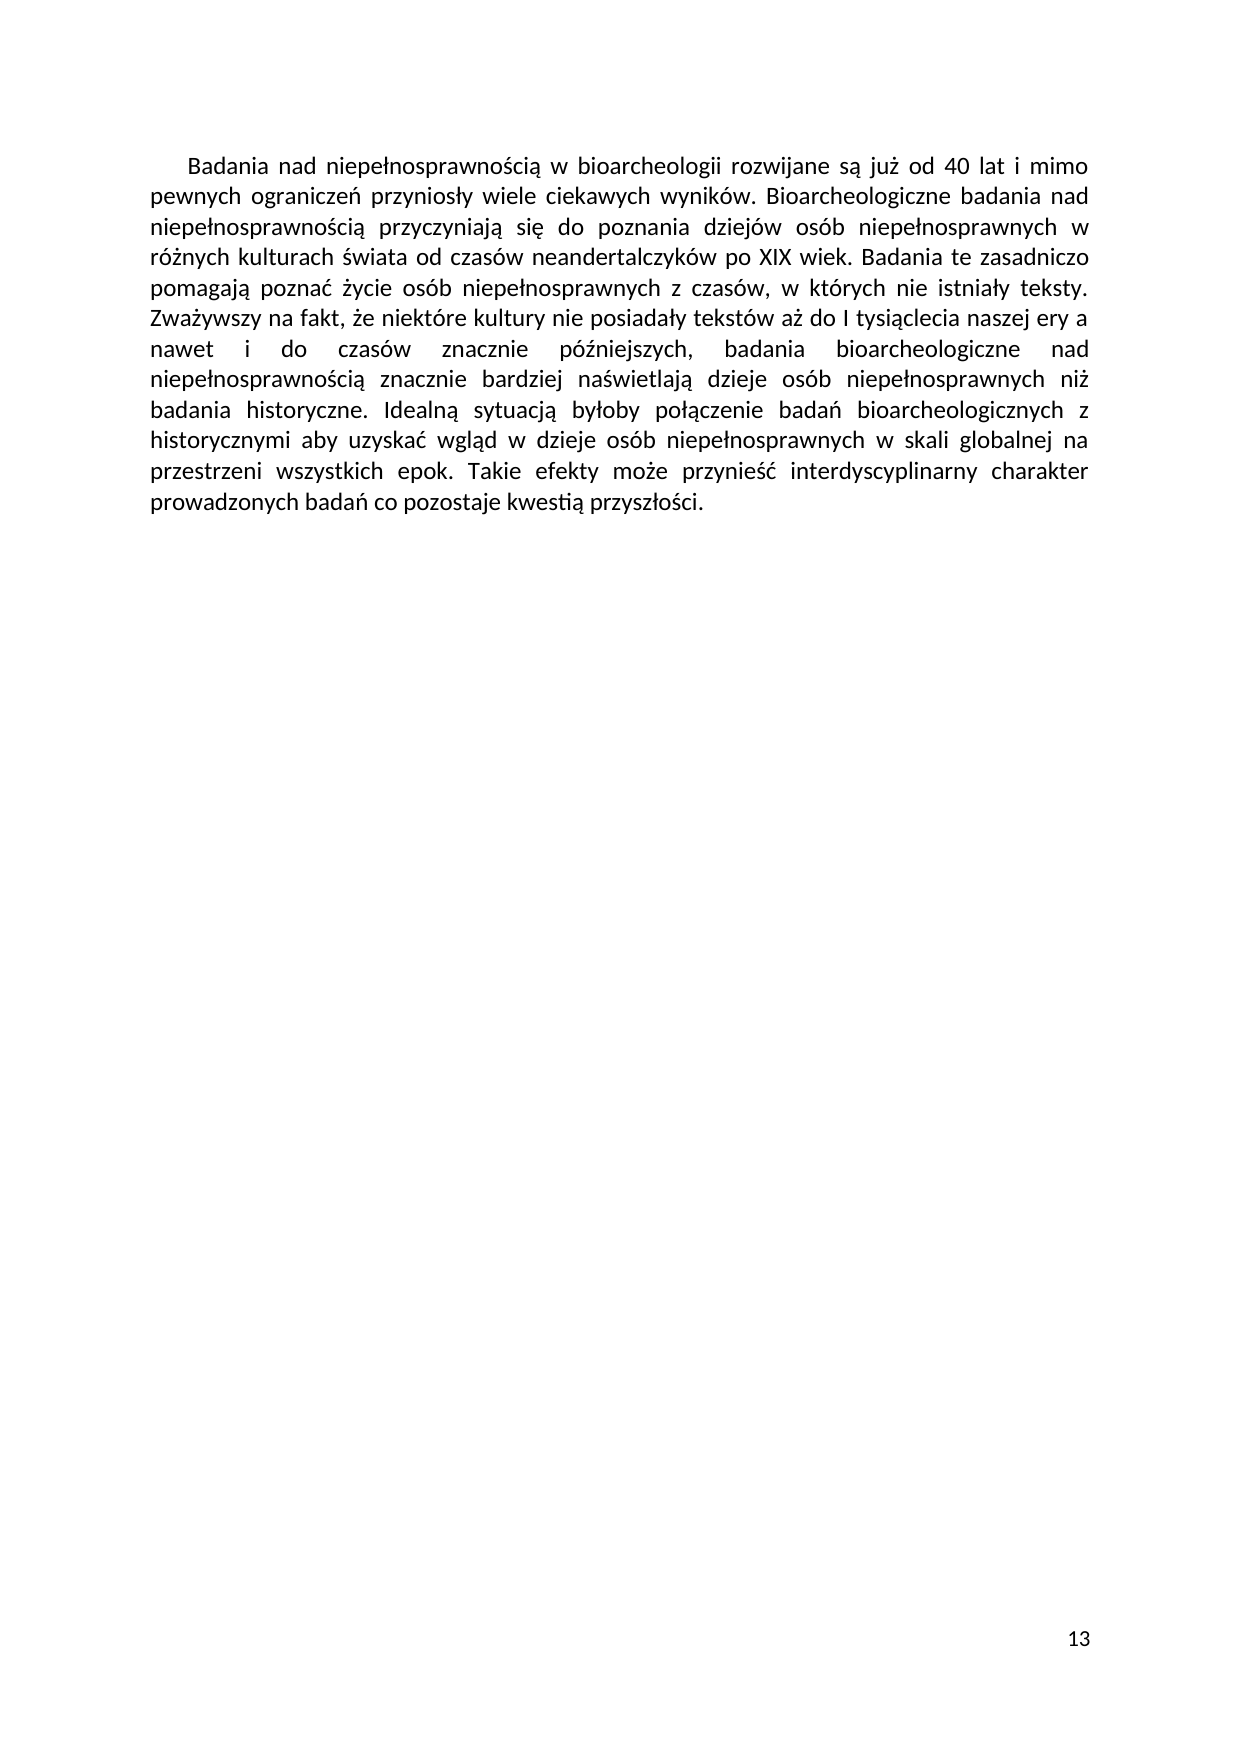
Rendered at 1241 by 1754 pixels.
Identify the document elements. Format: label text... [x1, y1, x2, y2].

text Badania nad niepełnosprawnością w bioarcheologii rozwijane są już od 40 lat i mimo pewnych ograniczeń przyniosły wiele ciekawych wyników. Bioarcheologiczne badania nad niepełnosprawnością przyczyniają się do poznania dziejów osób niepełnosprawnych w różnych kulturach świata od czasów neandertalczyków po XIX wiek. Badania te zasadniczo pomagają poznać życie osób niepełnosprawnych z czasów, w których nie istniały teksty. Zważywszy na fakt, że niektóre kultury nie posiadały tekstów aż do I tysiąclecia naszej ery a nawet i do czasów znacznie późniejszych, badania bioarcheologiczne nad niepełnosprawnością znacznie bardziej naświetlają dzieje osób niepełnosprawnych niż badania historyczne. Idealną sytuacją byłoby połączenie badań bioarcheologicznych z historycznymi aby uzyskać wgląd w dzieje osób niepełnosprawnych w skali globalnej na przestrzeni wszystkich epok. Takie efekty może przynieść interdyscyplinarny charakter prowadzonych badań co pozostaje kwestią przyszłości. [150, 150, 1090, 516]
